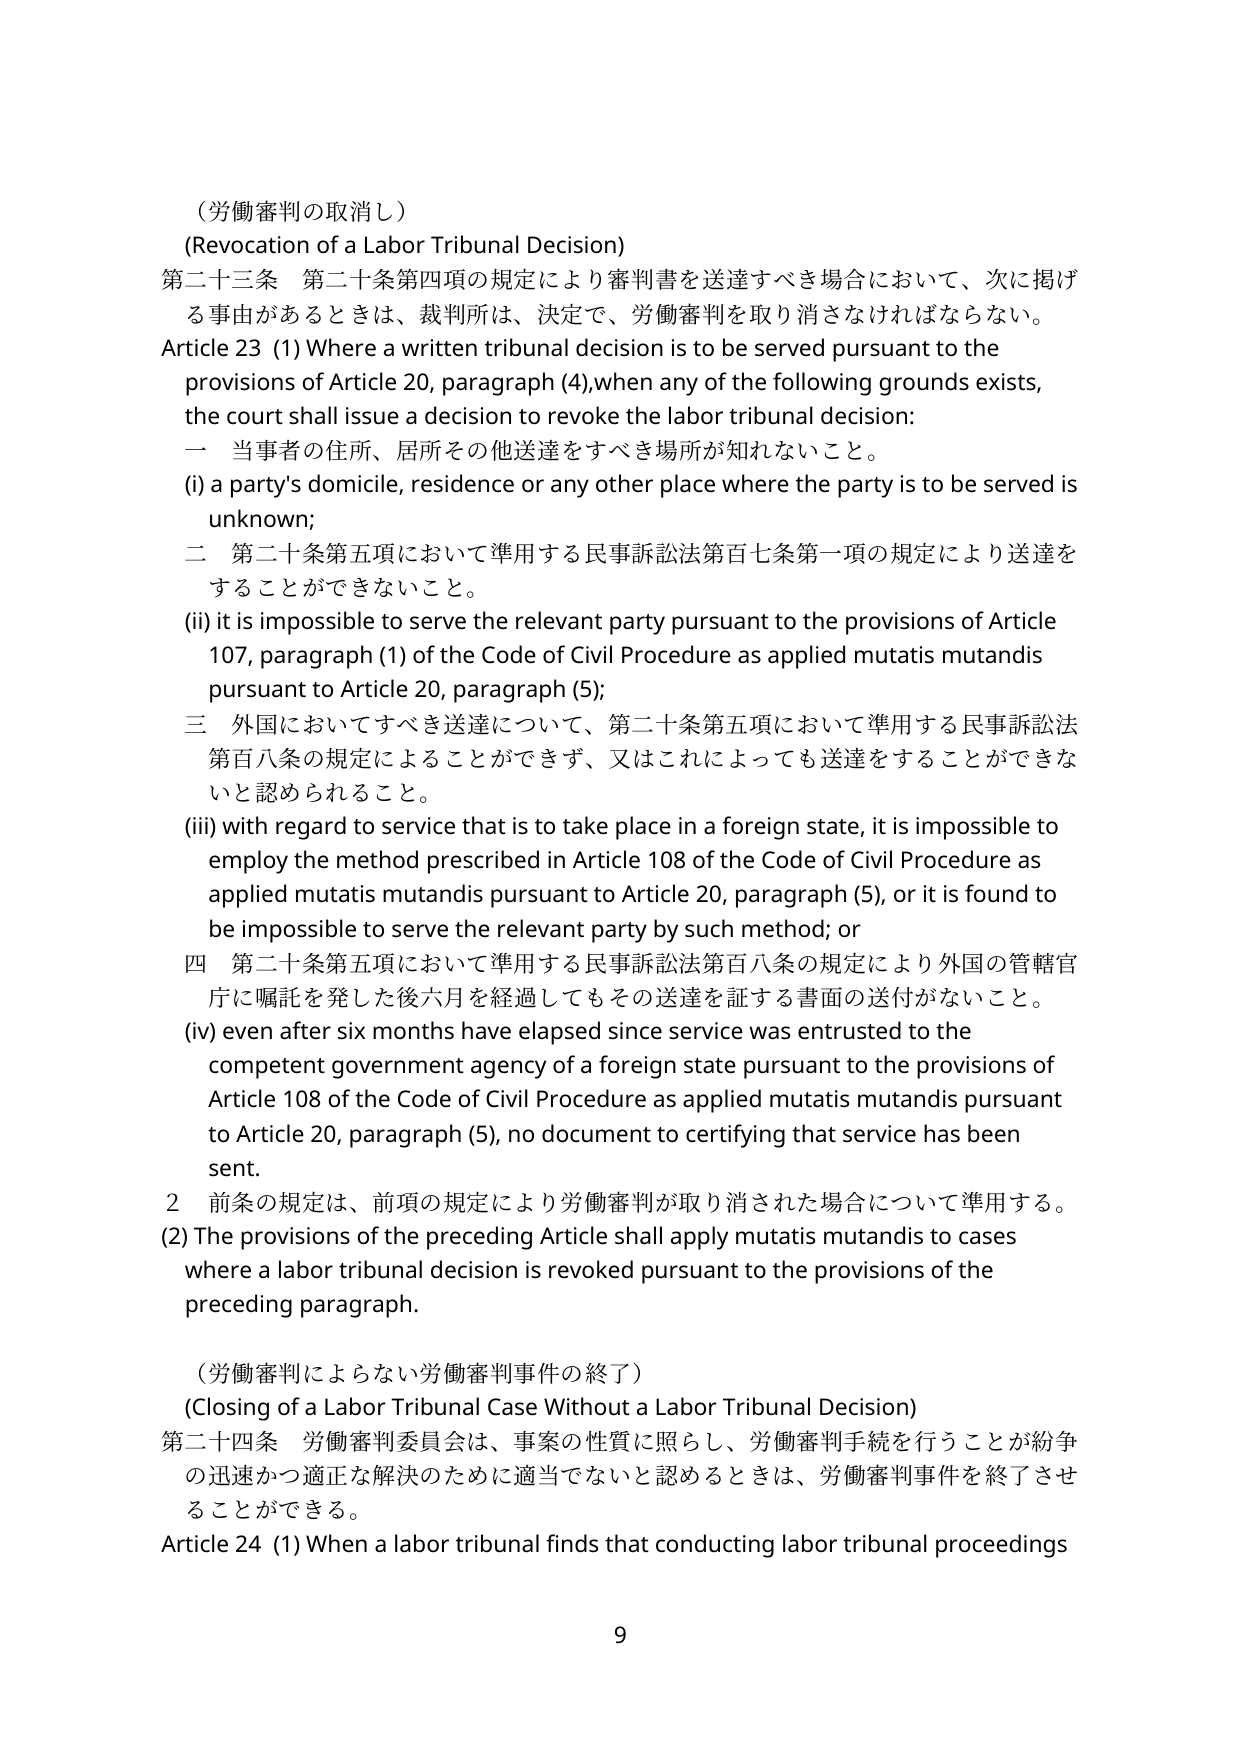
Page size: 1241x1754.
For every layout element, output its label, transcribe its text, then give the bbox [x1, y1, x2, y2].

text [161, 1526, 1079, 1560]
text ２ 前条の規定は、前項の規定により労働審判が取り消された場合について準用する。 [161, 1184, 1079, 1219]
text （労働審判の取消し） [184, 194, 1079, 228]
text （労働審判によらない労働審判事件の終了） [184, 1355, 1079, 1389]
text (iv) even after six months have elapsed since service was entrusted to the competent government agency of a foreign state pursuant to the provisions of Article 108 of the Code of Civil Procedure as applied mutatis mutandis pursuant to Article 20, paragraph (5), no document to certifying that service has been sent. [184, 1014, 1079, 1184]
text 四 第二十条第五項において準用する民事訴訟法第百八条の規定により外国の管轄官庁に嘱託を発した後六月を経過してもその送達を証する書面の送付がないこと。 [184, 945, 1079, 1014]
text (ii) it is impossible to serve the relevant party pursuant to the provisions of Article 107, paragraph (1) of the Code of Civil Procedure as applied mutatis mutandis pursuant to Article 20, paragraph (5); [184, 604, 1079, 706]
text (Closing of a Labor Tribunal Case Without a Labor Tribunal Decision) [184, 1389, 1079, 1424]
text 一 当事者の住所、居所その他送達をすべき場所が知れないこと。 [184, 433, 1079, 467]
text (Revocation of a Labor Tribunal Decision) [184, 228, 1079, 262]
text (i) a party's domicile, residence or any other place where the party is to be served is unknown; [184, 467, 1079, 535]
text 三 外国においてすべき送達について、第二十条第五項において準用する民事訴訟法第百八条の規定によることができず、又はこれによっても送達をすることができないと認められること。 [184, 706, 1079, 809]
text 第二十三条 第二十条第四項の規定により審判書を送達すべき場合において、次に掲げる事由があるときは、裁判所は、決定で、労働審判を取り消さなければならない。 [161, 262, 1079, 330]
text (iii) with regard to service that is to take place in a foreign state, it is impossible to employ the method prescribed in Article 108 of the Code of Civil Procedure as applied mutatis mutandis pursuant to Article 20, paragraph (5), or it is found to be impossible to serve the relevant party by such method; or [184, 809, 1079, 945]
text Article 23 (1) Where a written tribunal decision is to be served pursuant to the provisions of Article 20, paragraph (4),when any of the following grounds exists, the court shall issue a decision to revoke the labor tribunal decision: [161, 330, 1079, 433]
text 二 第二十条第五項において準用する民事訴訟法第百七条第一項の規定により送達をすることができないこと。 [184, 535, 1079, 604]
text 第二十四条 労働審判委員会は、事案の性質に照らし、労働審判手続を行うことが紛争の迅速かつ適正な解決のために適当でないと認めるときは、労働審判事件を終了させることができる。 [161, 1424, 1079, 1526]
text (2) The provisions of the preceding Article shall apply mutatis mutandis to cases where a labor tribunal decision is revoked pursuant to the provisions of the preceding paragraph. [161, 1219, 1079, 1321]
